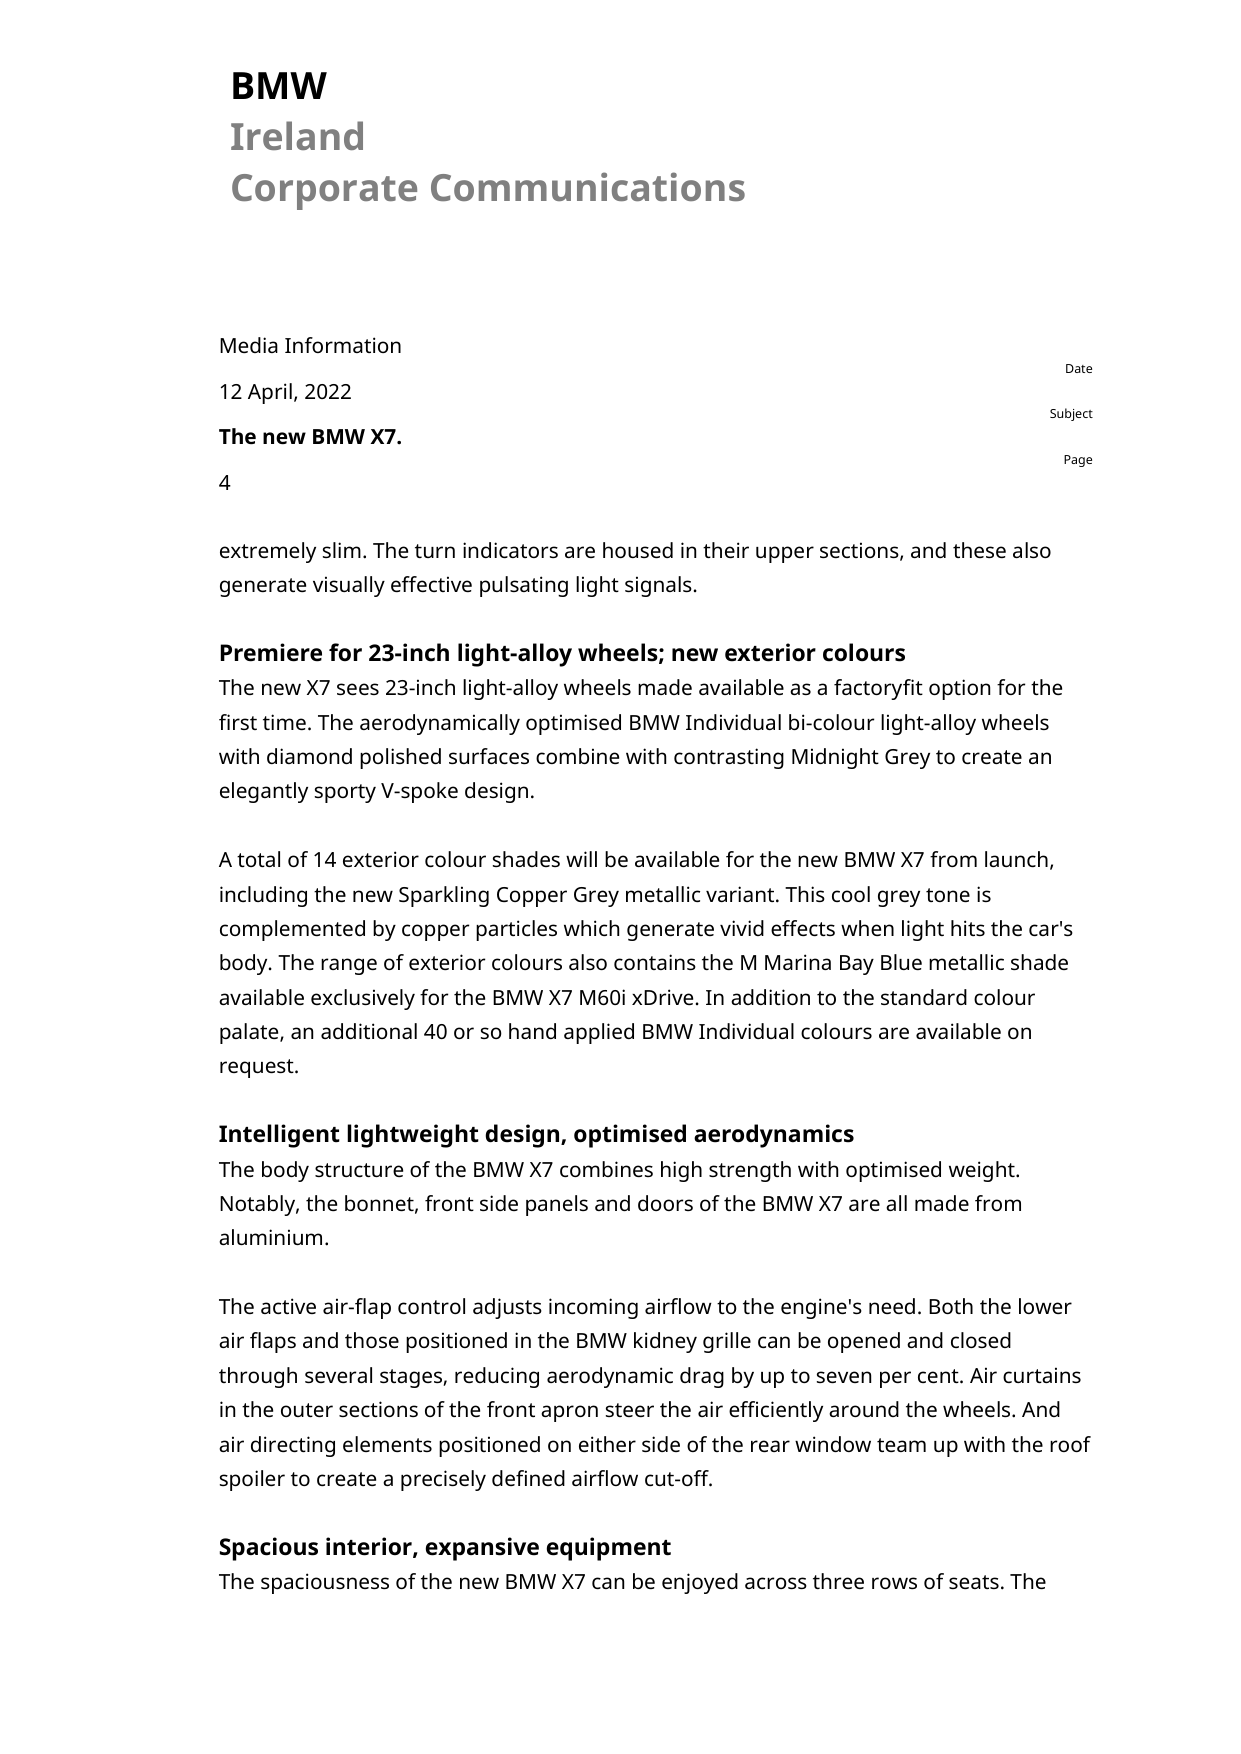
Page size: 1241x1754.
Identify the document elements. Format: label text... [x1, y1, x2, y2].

text The active air-flap control adjusts incoming airflow to the engine's need. Both the lower air flaps and those positioned in the BMW kidney grille can be opened and closed through several stages, reducing aerodynamic drag by up to seven per cent. Air curtains in the outer sections of the front apron steer the air efficiently around the wheels. And air directing elements positioned on either side of the rear window team up with the roof spoiler to create a precisely defined airflow cut-off. [218, 1287, 1092, 1493]
text The new X7 sees 23-inch light-alloy wheels made available as a factory­fit option for the first time. The aerodynamically optimised BMW Individual bi-colour light-alloy wheels with diamond polished surfaces combine with contrasting Midnight Grey to create an elegantly sporty V-spoke design. [218, 668, 1092, 806]
text Spacious interior, expansive equipment The spaciousness of the new BMW X7 can be enjoyed across three rows of seats. The second row seats three passengers as standard or two in individual seats as an option. New seat surfaces and bold colour combinations add to the interior's contemporary feel. As well as the Sport leather steering wheel with gearshift paddles, four-zone automatic climate control, ambient lighting, panoramic glass sunroof, Harman/Kardon audio, heated comfort seats for the driver and front passenger and Comfort Access, standard equipment also includes a tray for wireless charging of compatible mobile phones. [218, 1528, 1092, 1596]
text A total of 14 exterior colour shades will be available for the new BMW X7 from launch, including the new Sparkling Copper Grey metallic variant. This cool grey tone is complemented by copper particles which generate vivid effects when light hits the car's body. The range of exterior colours also contains the M Marina Bay Blue metallic shade available exclusively for the BMW X7 M60i xDrive. In addition to the standard colour palate, an additional 40 or so hand applied BMW Individual colours are available on request. [218, 840, 1092, 1081]
text The body structure of the BMW X7 combines high strength with optimised weight. Notably, the bonnet, front side panels and doors of the BMW X7 are all made from aluminium. [218, 1149, 1092, 1253]
text Light units with three-dimensional sculpting add a striking accent to the rear of the new BMW X7. The L-shaped rear light strips generate significantly greater intensity, which means they can double up as brake lights and the light units can therefore be kept extremely slim. The turn indicators are housed in their upper sections, and these also generate visually effective pulsating light signals. [218, 531, 1092, 599]
subtitle Intelligent lightweight design, optimised aerodynamics [218, 1115, 1092, 1149]
subtitle Premiere for 23-inch light-alloy wheels; new exterior colours [218, 634, 1092, 668]
